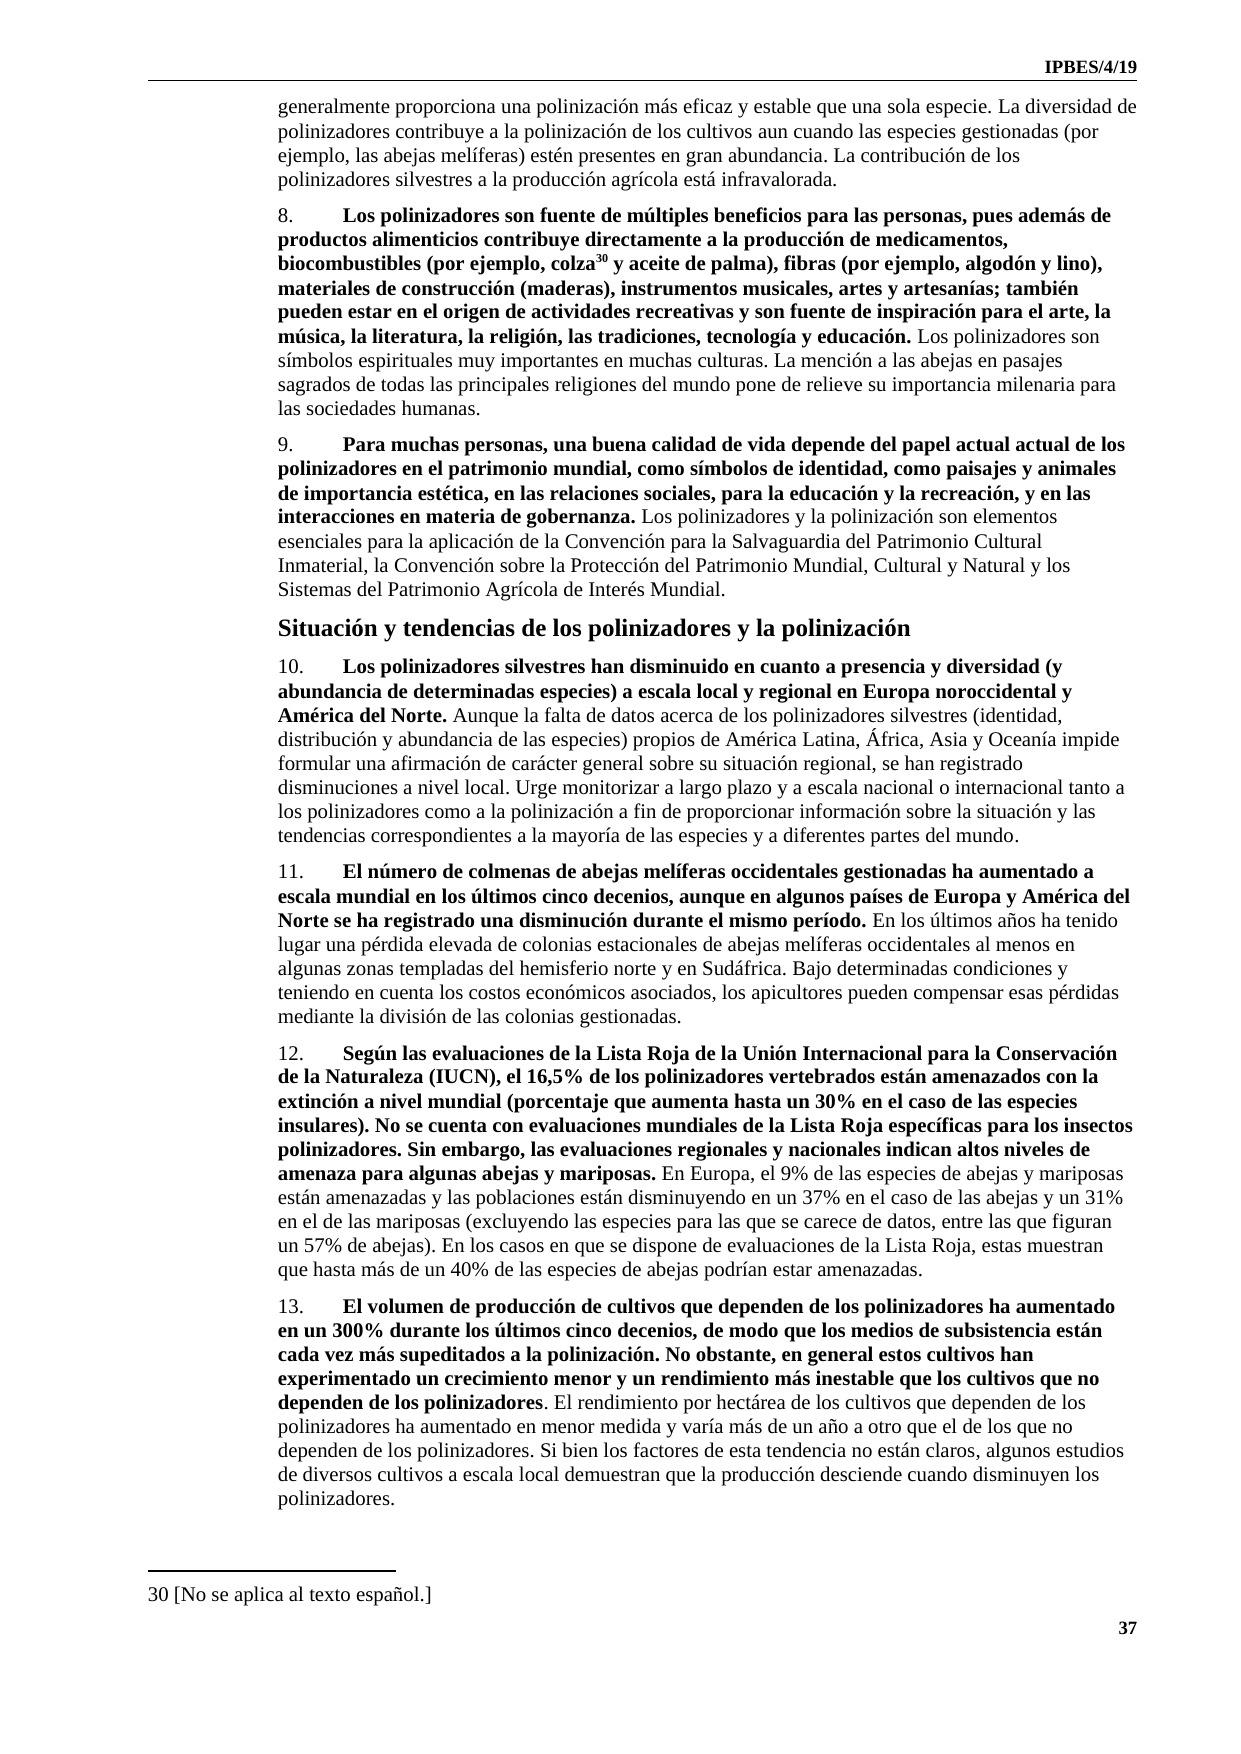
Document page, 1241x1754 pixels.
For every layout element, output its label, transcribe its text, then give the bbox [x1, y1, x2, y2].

list Para muchas personas, una buena calidad de vida depende del papel actual actual de los polinizadores en el patrimonio mundial, como símbolos de identidad, como paisajes y animales de importancia estética, en las relaciones sociales, para la educación y la recreación, y en las interacciones en materia de gobernanza. Los polinizadores y la polinización son elementos esenciales para la aplicación de la Convención para la Salvaguardia del Patrimonio Cultural Inmaterial, la Convención sobre la Protección del Patrimonio Mundial, Cultural y Natural y los Sistemas del Patrimonio Agrícola de Interés Mundial. [278, 432, 1137, 601]
text Situación y tendencias de los polinizadores y la polinización [278, 613, 1137, 642]
list El número de colmenas de abejas melíferas occidentales gestionadas ha aumentado a escala mundial en los últimos cinco decenios, aunque en algunos países de Europa y América del Norte se ha registrado una disminución durante el mismo período. En los últimos años ha tenido lugar una pérdida elevada de colonias estacionales de abejas melíferas occidentales al menos en algunas zonas templadas del hemisferio norte y en Sudáfrica. Bajo determinadas condiciones y teniendo en cuenta los costos económicos asociados, los apicultores pueden compensar esas pérdidas mediante la división de las colonias gestionadas. [278, 859, 1137, 1028]
list Los polinizadores silvestres han disminuido en cuanto a presencia y diversidad (y abundancia de determinadas especies) a escala local y regional en Europa noroccidental y América del Norte. Aunque la falta de datos acerca de los polinizadores silvestres (identidad, distribución y abundancia de las especies) propios de América Latina, África, Asia y Oceanía impide formular una afirmación de carácter general sobre su situación regional, se han registrado disminuciones a nivel local. Urge monitorizar a largo plazo y a escala nacional o internacional tanto a los polinizadores como a la polinización a fin de proporcionar información sobre la situación y las tendencias correspondientes a la mayoría de las especies y a diferentes partes del mundo. [278, 654, 1137, 847]
list Según las evaluaciones de la Lista Roja de la Unión Internacional para la Conservación de la Naturaleza (IUCN), el 16,5% de los polinizadores vertebrados están amenazados con la extinción a nivel mundial (porcentaje que aumenta hasta un 30% en el caso de las especies insulares). No se cuenta con evaluaciones mundiales de la Lista Roja específicas para los insectos polinizadores. Sin embargo, las evaluaciones regionales y nacionales indican altos niveles de amenaza para algunas abejas y mariposas. En Europa, el 9% de las especies de abejas y mariposas están amenazadas y las poblaciones están disminuyendo en un 37% en el caso de las abejas y un 31% en el de las mariposas (excluyendo las especies para las que se carece de datos, entre las que figuran un 57% de abejas). En los casos en que se dispone de evaluaciones de la Lista Roja, estas muestran que hasta más de un 40% de las especies de abejas podrían estar amenazadas. [278, 1040, 1137, 1281]
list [278, 94, 1137, 191]
list Los polinizadores son fuente de múltiples beneficios para las personas, pues además de productos alimenticios contribuye directamente a la producción de medicamentos, biocombustibles (por ejemplo, colza y aceite de palma), fibras (por ejemplo, algodón y lino), materiales de construcción (maderas), instrumentos musicales, artes y artesanías; también pueden estar en el origen de actividades recreativas y son fuente de inspiración para el arte, la música, la literatura, la religión, las tradiciones, tecnología y educación. Los polinizadores son símbolos espirituales muy importantes en muchas culturas. La mención a las abejas en pasajes sagrados de todas las principales religiones del mundo pone de relieve su importancia milenaria para las sociedades humanas. [278, 203, 1137, 420]
list El volumen de producción de cultivos que dependen de los polinizadores ha aumentado en un 300% durante los últimos cinco decenios, de modo que los medios de subsistencia están cada vez más supeditados a la polinización. No obstante, en general estos cultivos han experimentado un crecimiento menor y un rendimiento más inestable que los cultivos que no dependen de los polinizadores. El rendimiento por hectárea de los cultivos que dependen de los polinizadores ha aumentado en menor medida y varía más de un año a otro que el de los que no dependen de los polinizadores. Si bien los factores de esta tendencia no están claros, algunos estudios de diversos cultivos a escala local demuestran que la producción desciende cuando disminuyen los polinizadores. [278, 1293, 1137, 1510]
